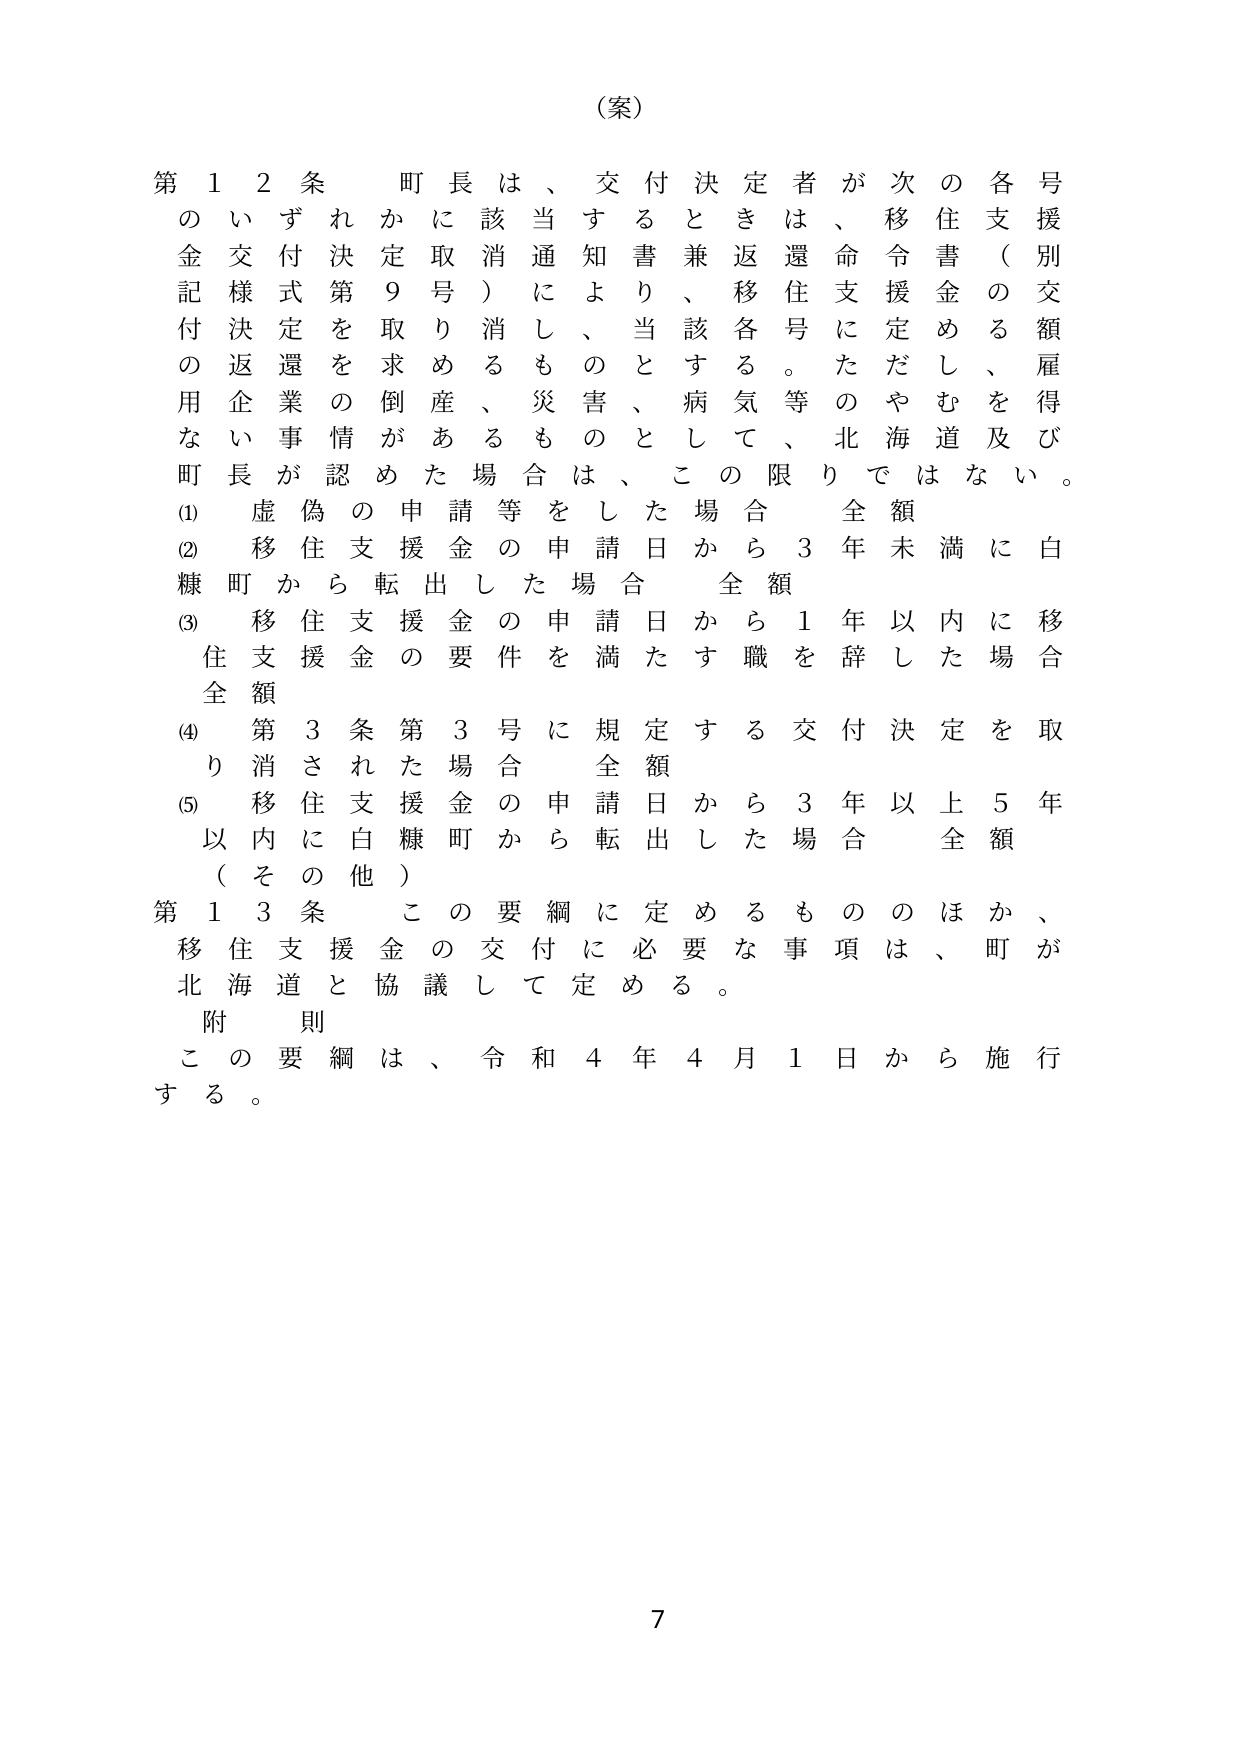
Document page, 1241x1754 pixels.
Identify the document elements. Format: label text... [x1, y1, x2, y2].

text この要綱は、令和４年４月１日から施行する。 [153, 1038, 1087, 1111]
text ⑶ 移住支援金の申請日から１年以内に移住支援金の要件を満たす職を辞した場合全額 [174, 601, 1087, 710]
text ⑸ 移住支援金の申請日から３年以上５年以内に白糠町から転出した場合 全額 [174, 783, 1087, 856]
text 第１３条 この要綱に定めるもののほか、移住支援金の交付に必要な事項は、町が北海道と協議して定める。 [153, 893, 1087, 1002]
text ⑵ 移住支援金の申請日から３年未満に白糠町から転出した場合 全額 [174, 528, 1087, 601]
text ⑴ 虚偽の申請等をした場合 全額 [174, 492, 1087, 528]
text （その他） [153, 856, 1087, 893]
text 附 則 [153, 1002, 1087, 1038]
text 第１２条 町長は、交付決定者が次の各号のいずれかに該当するときは、移住支援金交付決定取消通知書兼返還命令書（別記様式第９号）により、移住支援金の交付決定を取り消し、当該各号に定める額の返還を求めるものとする。ただし、雇用企業の倒産、災害、病気等のやむを得ない事情があるものとして、北海道及び町長が認めた場合は、この限りではない。 [153, 163, 1087, 492]
text ⑷ 第３条第３号に規定する交付決定を取り消された場合 全額 [174, 710, 1087, 783]
